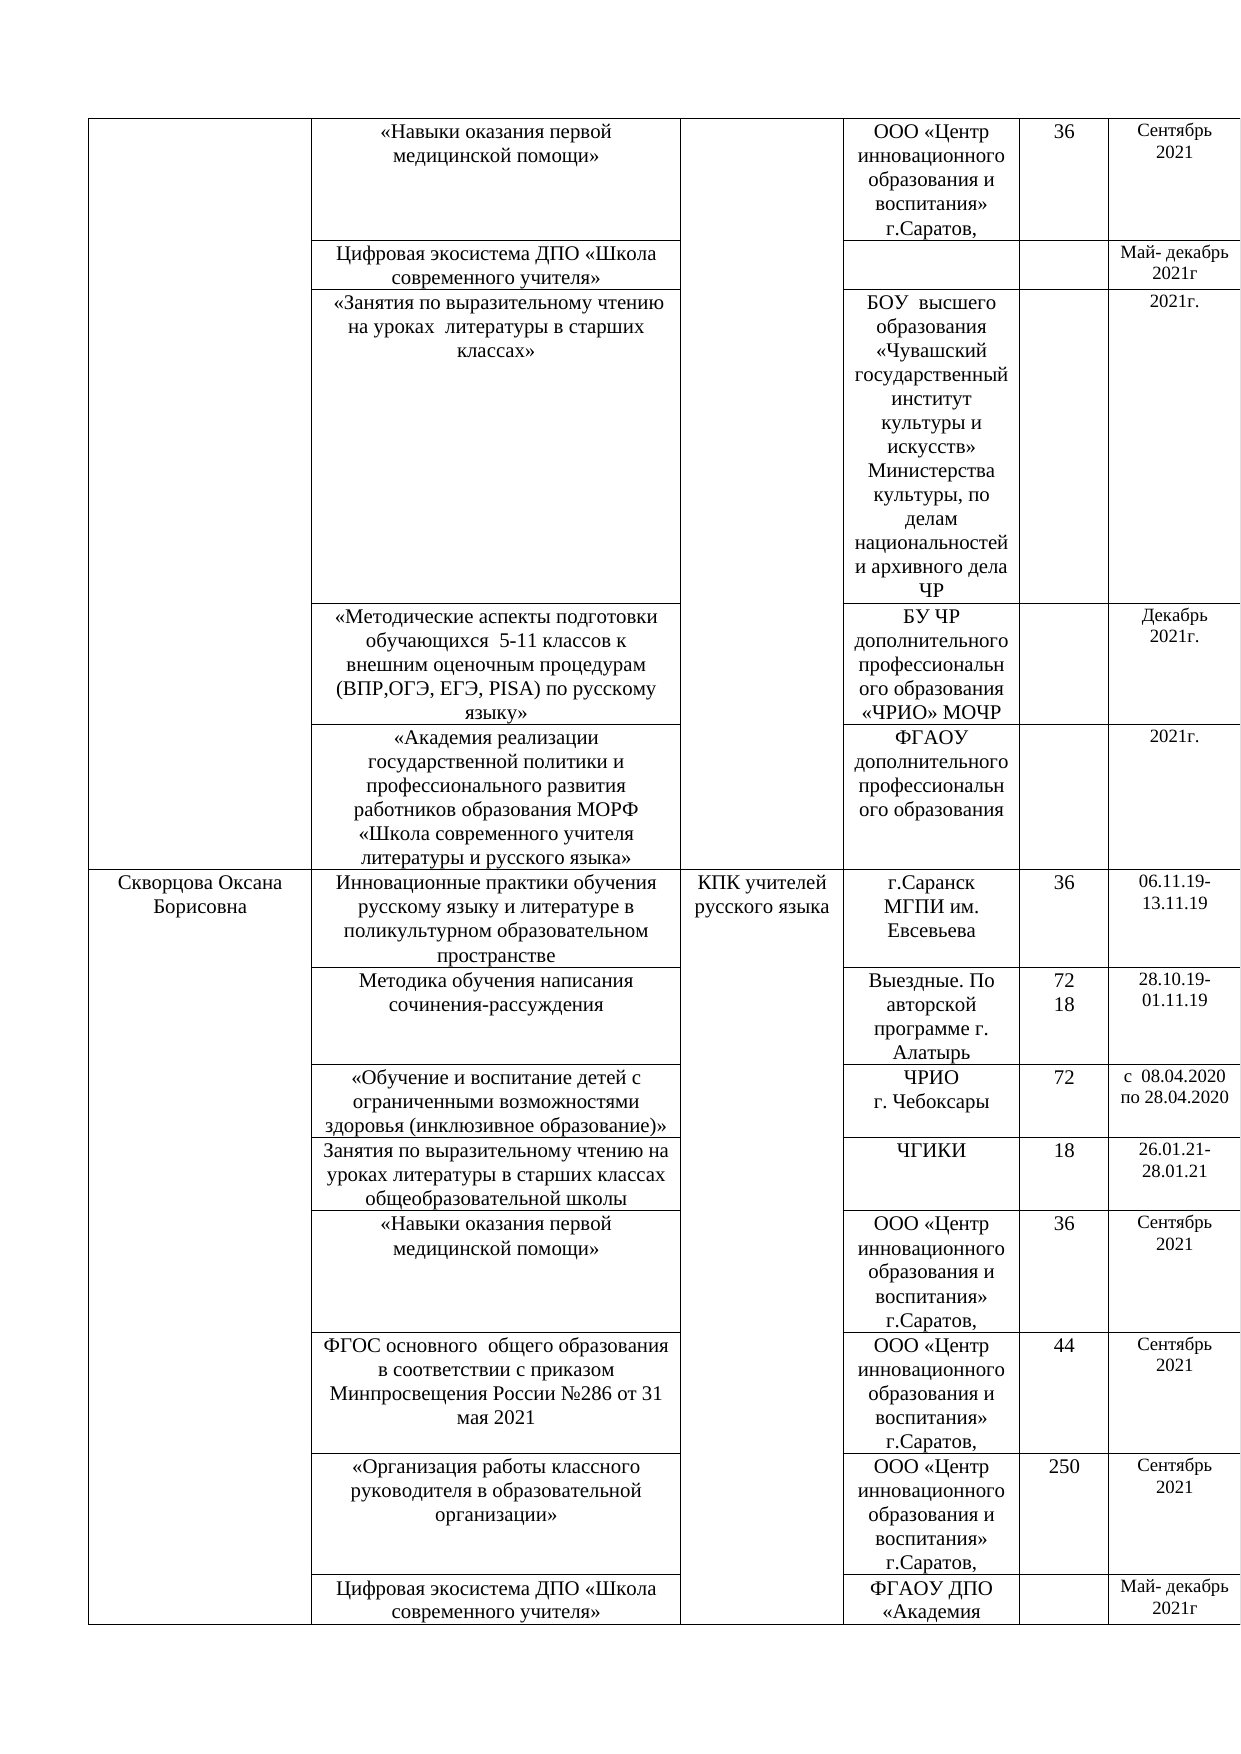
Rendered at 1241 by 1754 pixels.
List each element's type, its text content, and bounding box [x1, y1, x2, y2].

table_cell [1020, 290, 1108, 602]
table_cell «Академия реализации государственной политики и профессионального развития работников образования МОРФ «Школа современного учителя литературы и русского языка» [312, 725, 680, 869]
table_cell Занятия по выразительному чтению на уроках литературы в старших классах общеобразовательной школы [312, 1138, 680, 1210]
table_cell 26.01.21-28.01.21 [1109, 1138, 1240, 1210]
table_cell ООО «Центр инновационного образования и воспитания» г.Саратов, [844, 1211, 1019, 1332]
table_cell [844, 241, 1019, 289]
table_cell 44 [1020, 1333, 1108, 1453]
table_cell [1020, 725, 1108, 869]
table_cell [844, 1575, 1019, 1623]
table_cell [1020, 241, 1108, 289]
table_cell [1020, 604, 1108, 724]
table_cell с 08.04.2020 по 28.04.2020 [1109, 1065, 1240, 1137]
table_cell Скворцова Оксана Борисовна [89, 870, 311, 1623]
table_cell ЧРИО г. Чебоксары [844, 1065, 1019, 1137]
table_cell БОУ высшего образования «Чувашский государственный институт культуры и искусств» Министерства культуры, по делам национальностей и архивного дела ЧР [844, 290, 1019, 602]
table_cell КПК учителей русского языка [681, 870, 843, 1623]
table_cell Цифровая экосистема ДПО «Школа современного учителя» [312, 241, 680, 289]
table_cell ООО «Центр инновационного образования и воспитания» г.Саратов, [844, 119, 1019, 239]
table_cell Сентябрь 2021 [1109, 1211, 1240, 1332]
table_cell Сентябрь 2021 [1109, 1333, 1240, 1453]
table_cell «Занятия по выразительному чтению на уроках литературы в старших классах» [312, 290, 680, 602]
table_cell 2021г. [1109, 725, 1240, 869]
table_cell 06.11.19-13.11.19 [1109, 870, 1240, 967]
table_cell Май- декабрь 2021г [1109, 1575, 1240, 1623]
table_cell 36 [1020, 119, 1108, 239]
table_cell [312, 1575, 680, 1623]
table_cell 250 [1020, 1454, 1108, 1574]
table_cell Сентябрь 2021 [1109, 1454, 1240, 1574]
table_cell ЧГИКИ [844, 1138, 1019, 1210]
table_cell 72 18 [1020, 968, 1108, 1064]
table_cell ФГАОУ дополнительного профессионального образования [844, 725, 1019, 869]
table_cell «Навыки оказания первой медицинской помощи» [312, 1211, 680, 1332]
table_cell Выездные. По авторской программе г. Алатырь [844, 968, 1019, 1064]
table_cell «Навыки оказания первой медицинской помощи» [312, 119, 680, 239]
table_cell 28.10.19-01.11.19 [1109, 968, 1240, 1064]
table_cell Декабрь 2021г. [1109, 604, 1240, 724]
table_cell 18 [1020, 1138, 1108, 1210]
table_cell ФГОС основного общего образования в соответствии с приказом Минпросвещения России №286 от 31 мая 2021 [312, 1333, 680, 1453]
table_cell «Организация работы классного руководителя в образовательной организации» [312, 1454, 680, 1574]
table_cell Сентябрь 2021 [1109, 119, 1240, 239]
table_cell ООО «Центр инновационного образования и воспитания» г.Саратов, [844, 1333, 1019, 1453]
table_cell ООО «Центр инновационного образования и воспитания» г.Саратов, [844, 1454, 1019, 1574]
table_cell 36 [1020, 1211, 1108, 1332]
table_cell БУ ЧР дополнительного профессионального образования «ЧРИО» МОЧР [844, 604, 1019, 724]
table_cell 2021г. [1109, 290, 1240, 602]
table_cell «Методические аспекты подготовки обучающихся 5-11 классов к внешним оценочным процедурам (ВПР,ОГЭ, ЕГЭ, РISA) по русскому языку» [312, 604, 680, 724]
table_cell 72 [1020, 1065, 1108, 1137]
table_cell Методика обучения написания сочинения-рассуждения [312, 968, 680, 1064]
table_cell Инновационные практики обучения русскому языку и литературе в поликультурном образовательном пространстве [312, 870, 680, 967]
table_cell Май- декабрь 2021г [1109, 241, 1240, 289]
table_cell [1020, 1575, 1108, 1623]
table_cell 36 [1020, 870, 1108, 967]
table_cell «Обучение и воспитание детей с ограниченными возможностями здоровья (инклюзивное образование)» [312, 1065, 680, 1137]
table_cell г.Саранск МГПИ им. Евсевьева [844, 870, 1019, 967]
